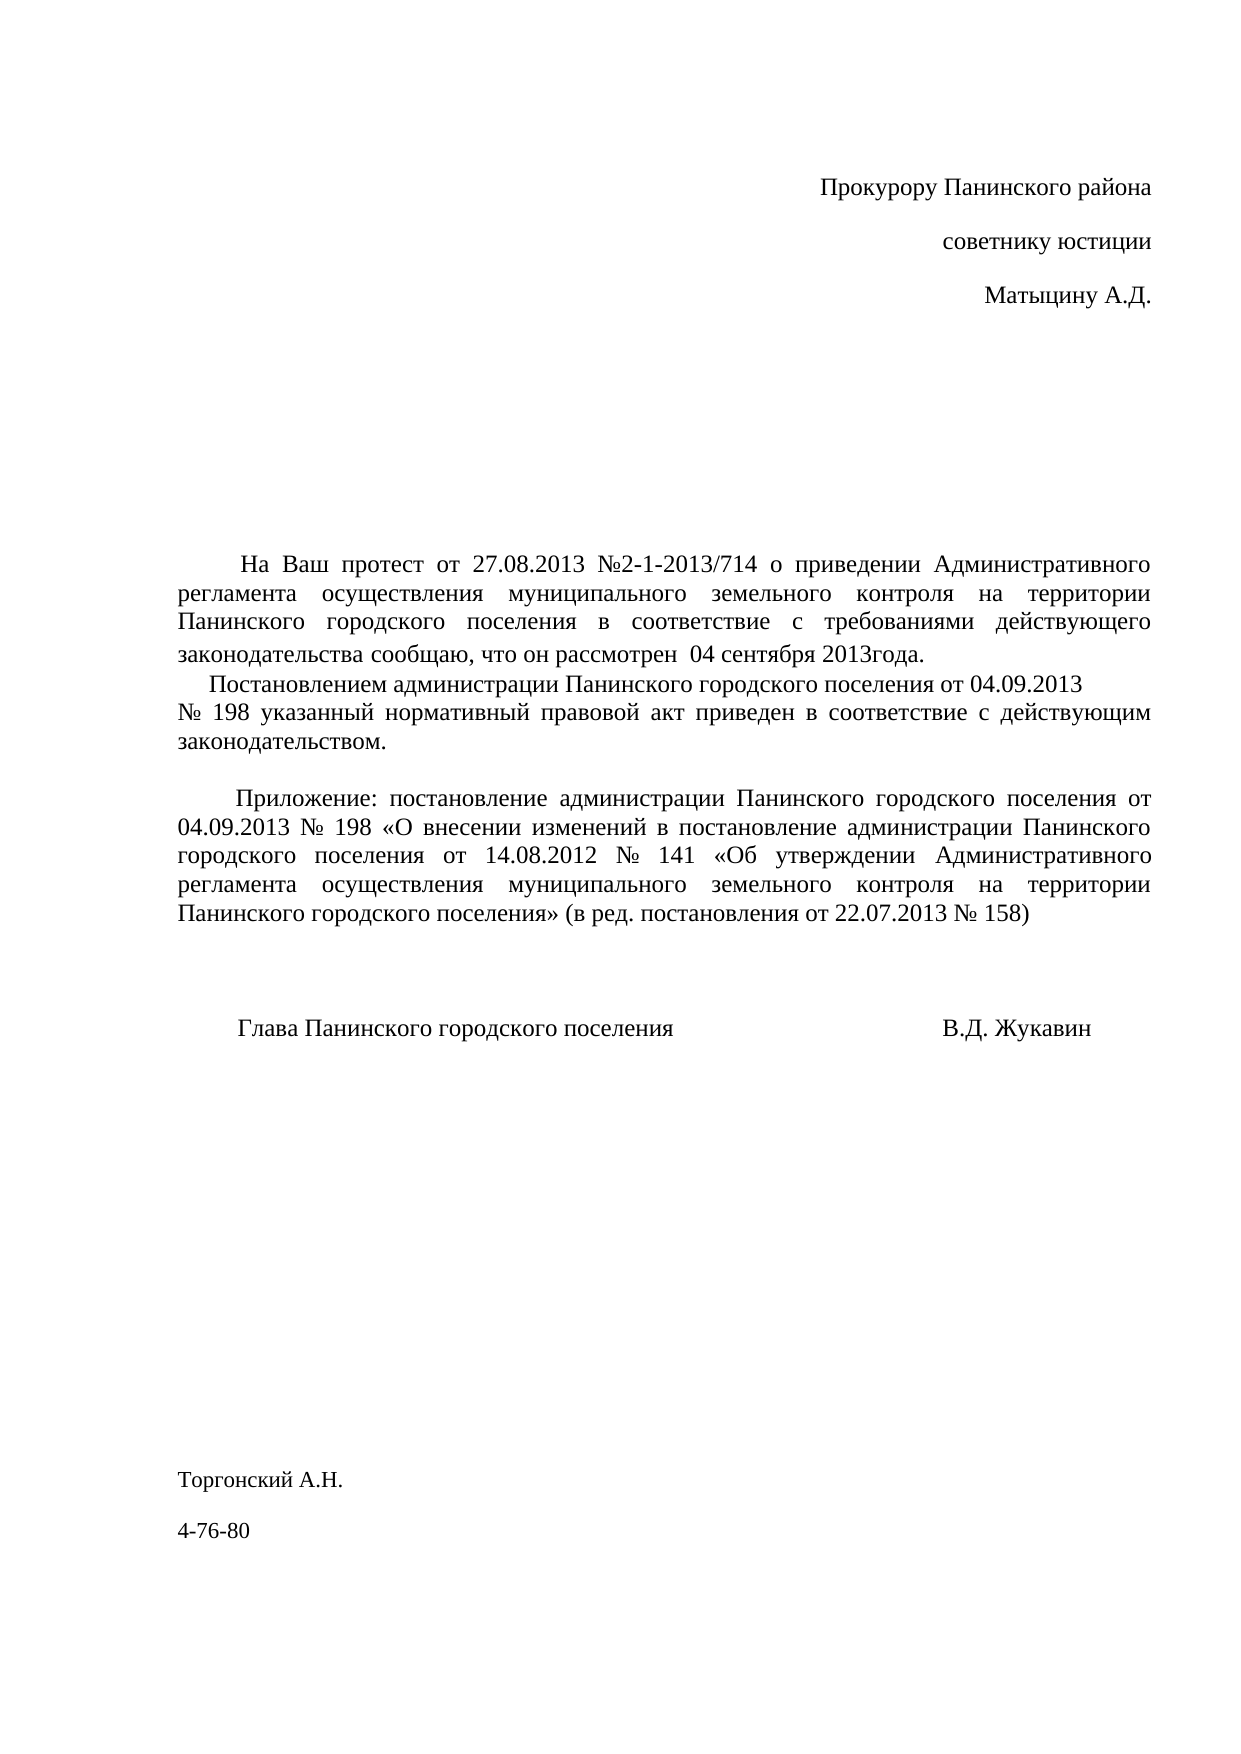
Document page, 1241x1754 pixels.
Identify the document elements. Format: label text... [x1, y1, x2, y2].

text Постановлением администрации Панинского городского поселения от 04.09.2013 [177, 669, 1152, 697]
text советнику юстиции [177, 226, 1152, 254]
text Глава Панинского городского поселения В.Д. Жукавин [177, 1013, 1152, 1042]
text 4-76-80 [177, 1517, 1152, 1543]
text № 198 указанный нормативный правовой акт приведен в соответствие с действующим законодательством. [177, 697, 1152, 755]
text На Ваш протест от 27.08.2013 №2-1-2013/714 о приведении Административного регламента осуществления муниципального земельного контроля на территории Панинского городского поселения в соответствие с требованиями действующего законодательства сообщаю, что он рассмотрен 04 сентября 2013года. [177, 549, 1152, 669]
text Приложение: постановление администрации Панинского городского поселения от 04.09.2013 № 198 «О внесении изменений в постановление администрации Панинского городского поселения от 14.08.2012 № 141 «Об утверждении Административного регламента осуществления муниципального земельного контроля на территории Панинского городского поселения» (в ред. постановления от 22.07.2013 № 158) [177, 783, 1152, 927]
text Торгонский А.Н. [177, 1466, 1152, 1492]
text Прокурору Панинского района [177, 172, 1152, 201]
text Матыцину А.Д. [177, 280, 1152, 308]
